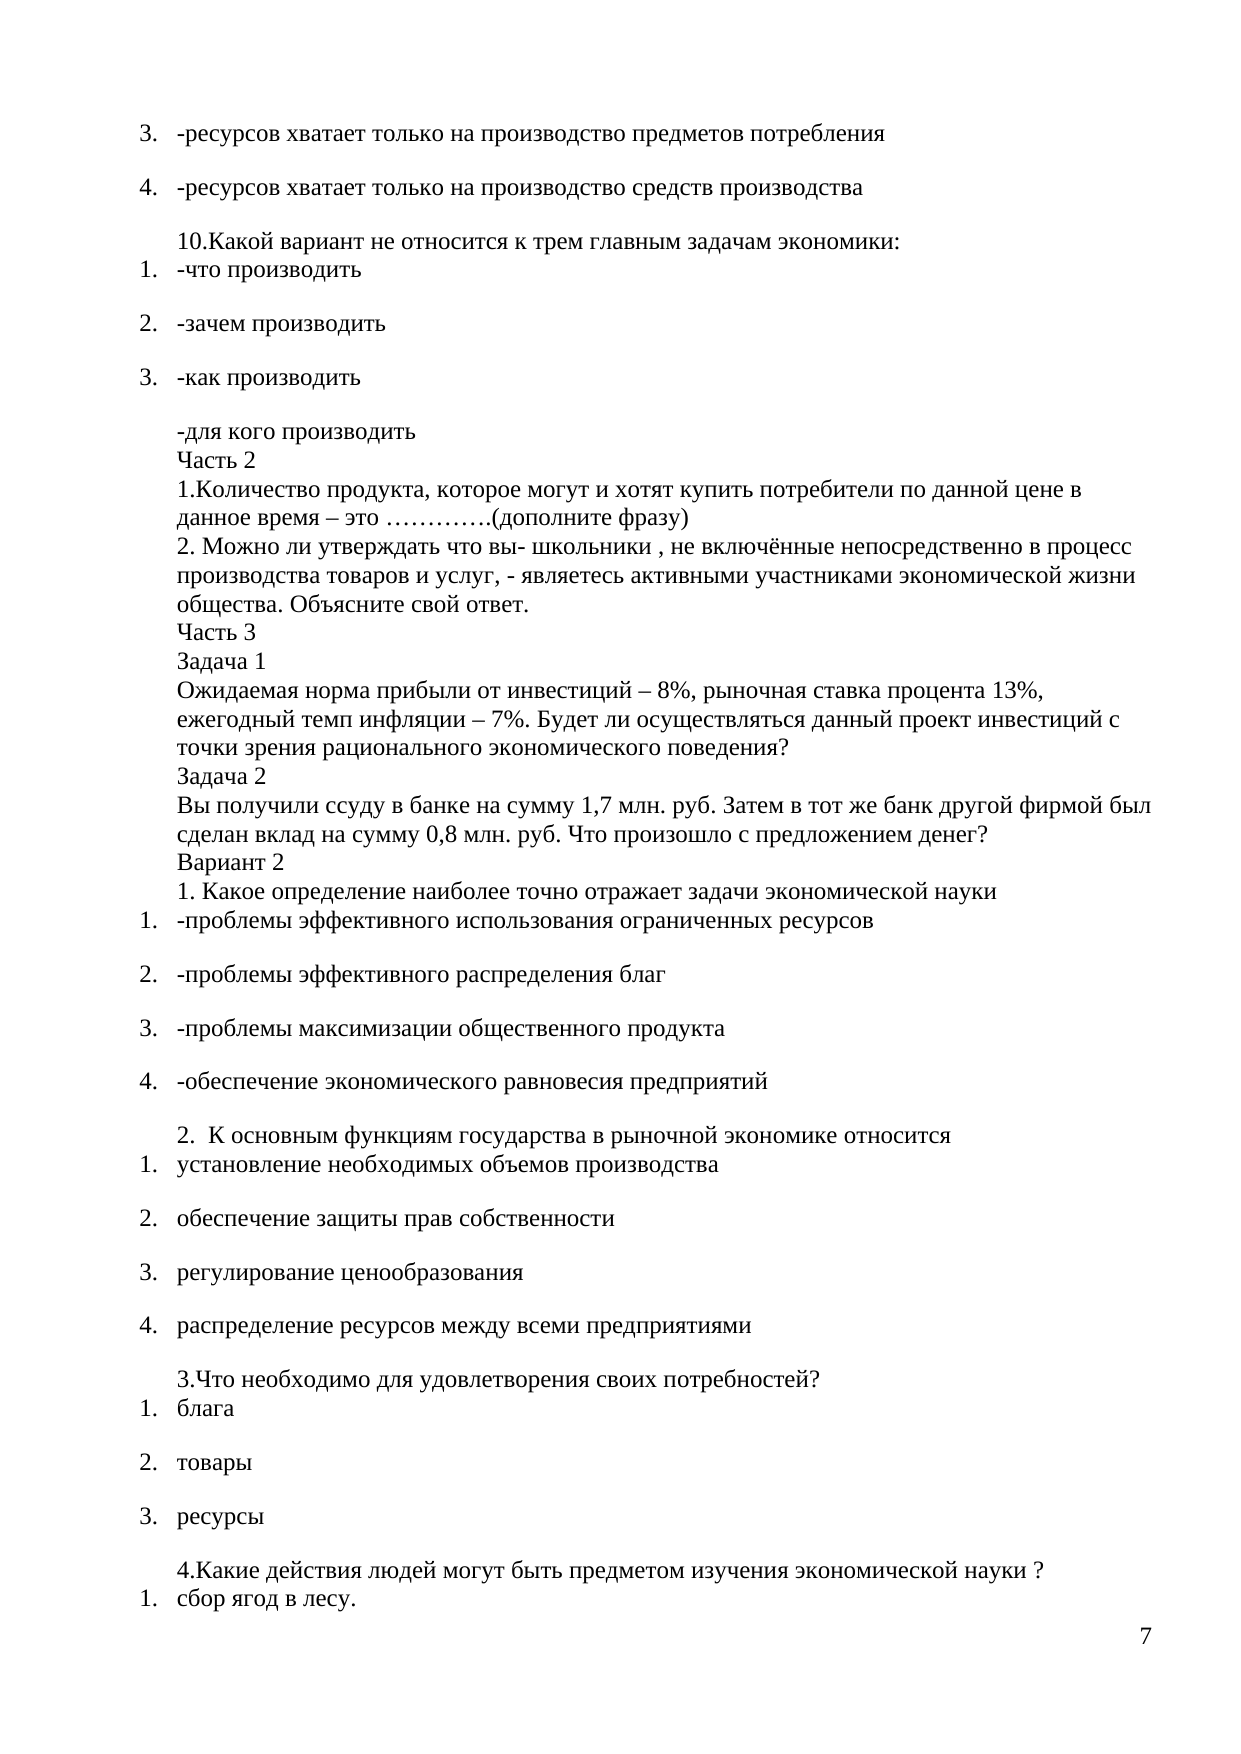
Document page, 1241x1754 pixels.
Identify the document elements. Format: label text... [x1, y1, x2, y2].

text Ожидаемая норма прибыли от инвестиций – 8%, рыночная ставка процента 13%, ежегодный темп инфляции – 7%. Будет ли осуществляться данный проект инвестиций с точки зрения рационального экономического поведения? [177, 675, 1152, 761]
list -обеспечение экономического равновесия предприятий [139, 1066, 1152, 1095]
text 2. Можно ли утверждать что вы- школьники , не включённые непосредственно в процесс производства товаров и услуг, - являетесь активными участниками экономической жизни общества. Объясните свой ответ. [177, 531, 1152, 617]
text 2. К основным функциям государства в рыночной экономике относится [177, 1120, 1152, 1149]
text Часть 2 [177, 445, 1152, 474]
list распределение ресурсов между всеми предприятиями [139, 1311, 1152, 1339]
list регулирование ценообразования [139, 1257, 1152, 1286]
list -ресурсов хватает только на производство предметов потребления [139, 118, 1152, 147]
list -проблемы максимизации общественного продукта [139, 1013, 1152, 1041]
text Вариант 2 [177, 847, 1152, 876]
list -ресурсов хватает только на производство средств производства [139, 172, 1152, 201]
list блага [139, 1393, 1152, 1422]
list установление необходимых объемов производства [139, 1149, 1152, 1178]
text 10.Какой вариант не относится к трем главным задачам экономики: [177, 226, 1152, 254]
text Часть 3 [177, 617, 1152, 646]
text 3.Что необходимо для удовлетворения своих потребностей? [177, 1364, 1152, 1393]
text Задача 1 [177, 646, 1152, 675]
text -для кого производить [177, 416, 1152, 445]
list сбор ягод в лесу. [139, 1583, 1152, 1612]
text Вы получили ссуду в банке на сумму 1,7 млн. руб. Затем в тот же банк другой фирмой был сделан вклад на сумму 0,8 млн. руб. Что произошло с предложением денег? [177, 790, 1152, 847]
text 1.Количество продукта, которое могут и хотят купить потребители по данной цене в данное время – это ………….(дополните фразу) [177, 474, 1152, 531]
list товары [139, 1447, 1152, 1476]
text 4.Какие действия людей могут быть предметом изучения экономической науки ? [177, 1555, 1152, 1583]
list ресурсы [139, 1501, 1152, 1530]
text Задача 2 [177, 761, 1152, 790]
list обеспечение защиты прав собственности [139, 1203, 1152, 1232]
list -как производить [139, 362, 1152, 391]
list -проблемы эффективного использования ограниченных ресурсов [139, 905, 1152, 934]
list -зачем производить [139, 308, 1152, 337]
list -что производить [139, 254, 1152, 283]
list -проблемы эффективного распределения благ [139, 959, 1152, 987]
text 1. Какое определение наиболее точно отражает задачи экономической науки [177, 876, 1152, 905]
